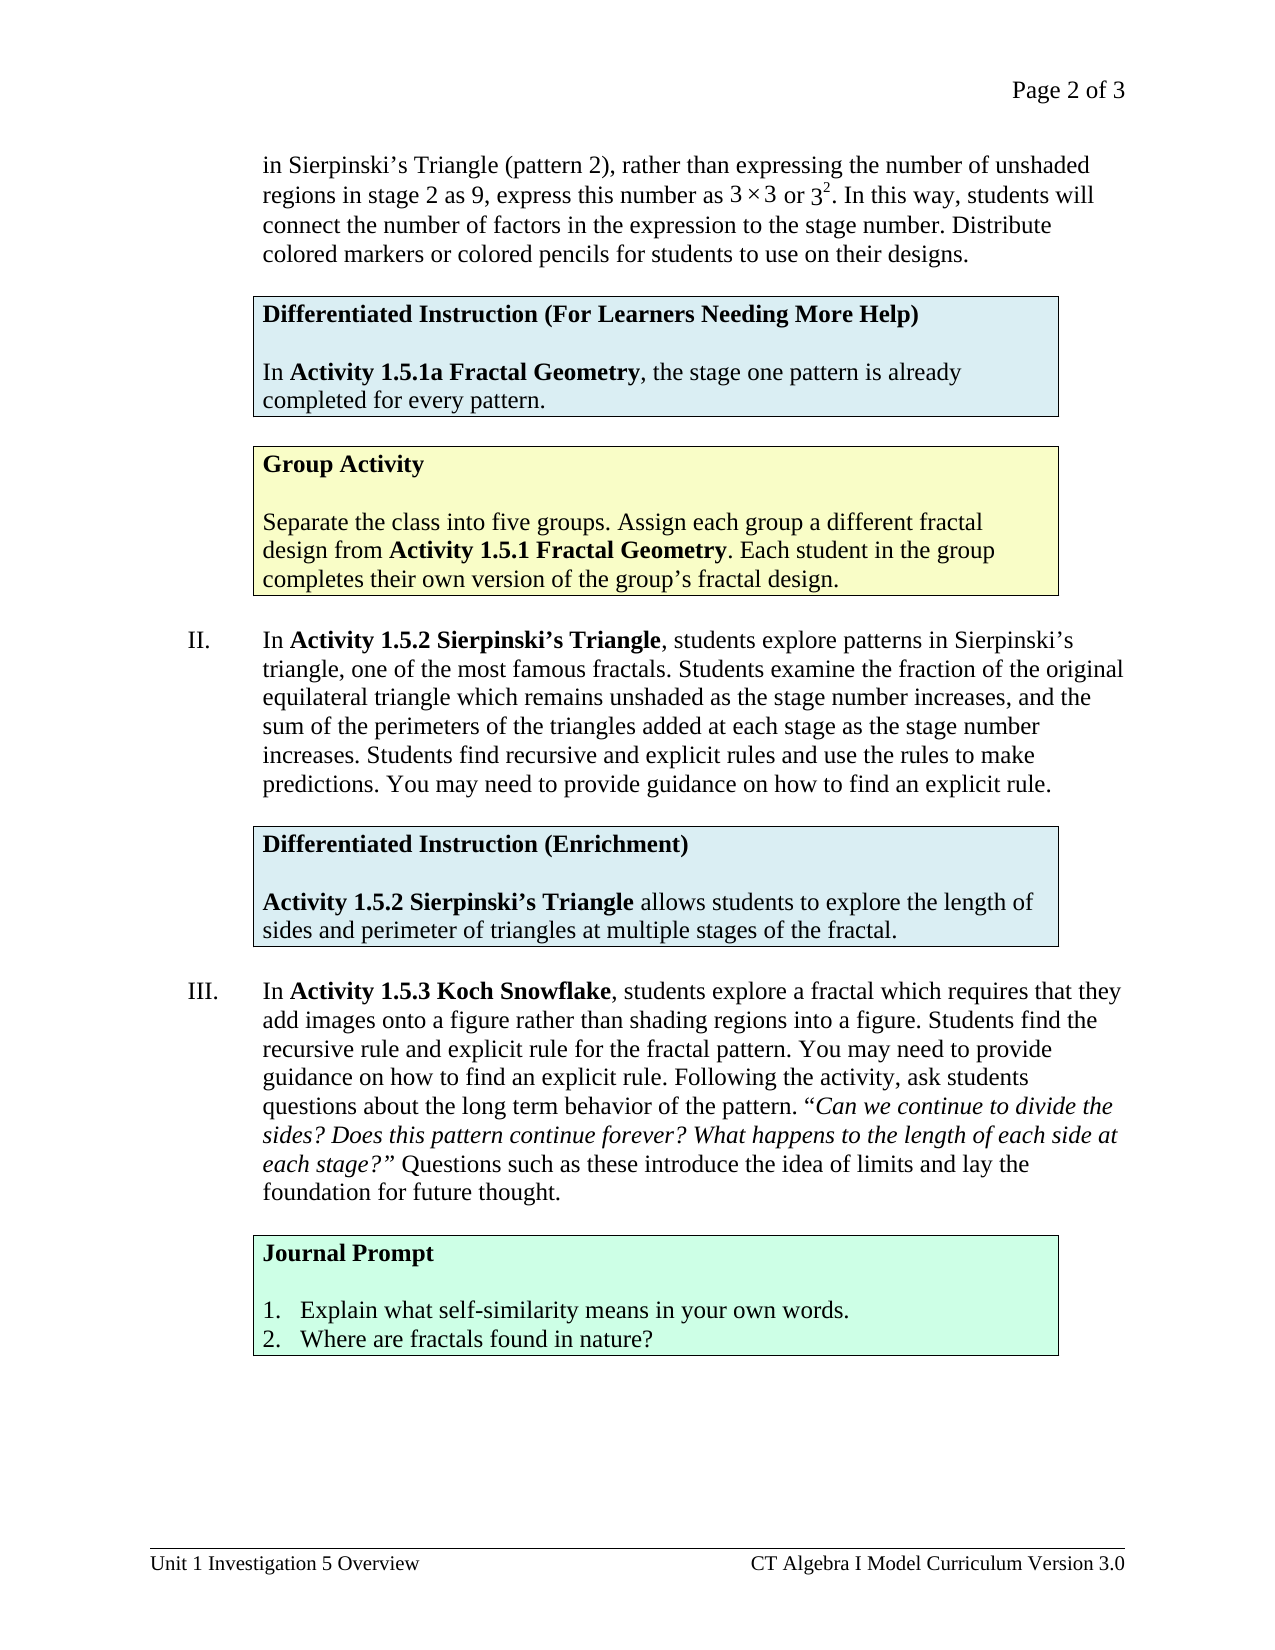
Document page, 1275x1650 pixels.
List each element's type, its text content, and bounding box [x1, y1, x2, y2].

list In Activity 1.5.3 Koch Snowflake, students explore a fractal which requires that they add images onto a figure rather than shading regions into a figure. Students find the recursive rule and explicit rule for the fractal pattern. You may need to provide guidance on how to find an explicit rule. Following the activity, ask students questions about the long term behavior of the pattern. “Can we continue to divide the sides? Does this pattern continue forever? What happens to the length of each side at each stage?” Questions such as these introduce the idea of limits and lay the foundation for future thought. [187, 976, 1125, 1206]
list In Activity 1.5.2 Sierpinski’s Triangle, students explore patterns in Sierpinski’s triangle, one of the most famous fractals. Students examine the fraction of the original equilateral triangle which remains unshaded as the stage number increases, and the sum of the perimeters of the triangles added at each stage as the stage number increases. Students find recursive and explicit rules and use the rules to make predictions. You may need to provide guidance on how to find an explicit rule. [187, 625, 1125, 797]
text Activity 1.5.2 Sierpinski’s Triangle allows students to explore the length of sides and perimeter of triangles at multiple stages of the fractal. [254, 884, 1058, 946]
text Differentiated Instruction (For Learners Needing More Help) [254, 297, 1058, 325]
list Explain what self-similarity means in your own words. [254, 1292, 1058, 1321]
text In Activity 1.5.1a Fractal Geometry, the stage one pattern is already completed for every pattern. [254, 354, 1058, 416]
list Where are fractals found in nature? [254, 1321, 1058, 1355]
text Separate the class into five groups. Assign each group a different fractal design from Activity 1.5.1 Fractal Geometry. Each student in the group completes their own version of the group’s fractal design. [254, 504, 1058, 595]
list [187, 150, 1125, 267]
text Group Activity [254, 447, 1058, 475]
text Differentiated Instruction (Enrichment) [254, 827, 1058, 855]
text Journal Prompt [254, 1236, 1058, 1264]
